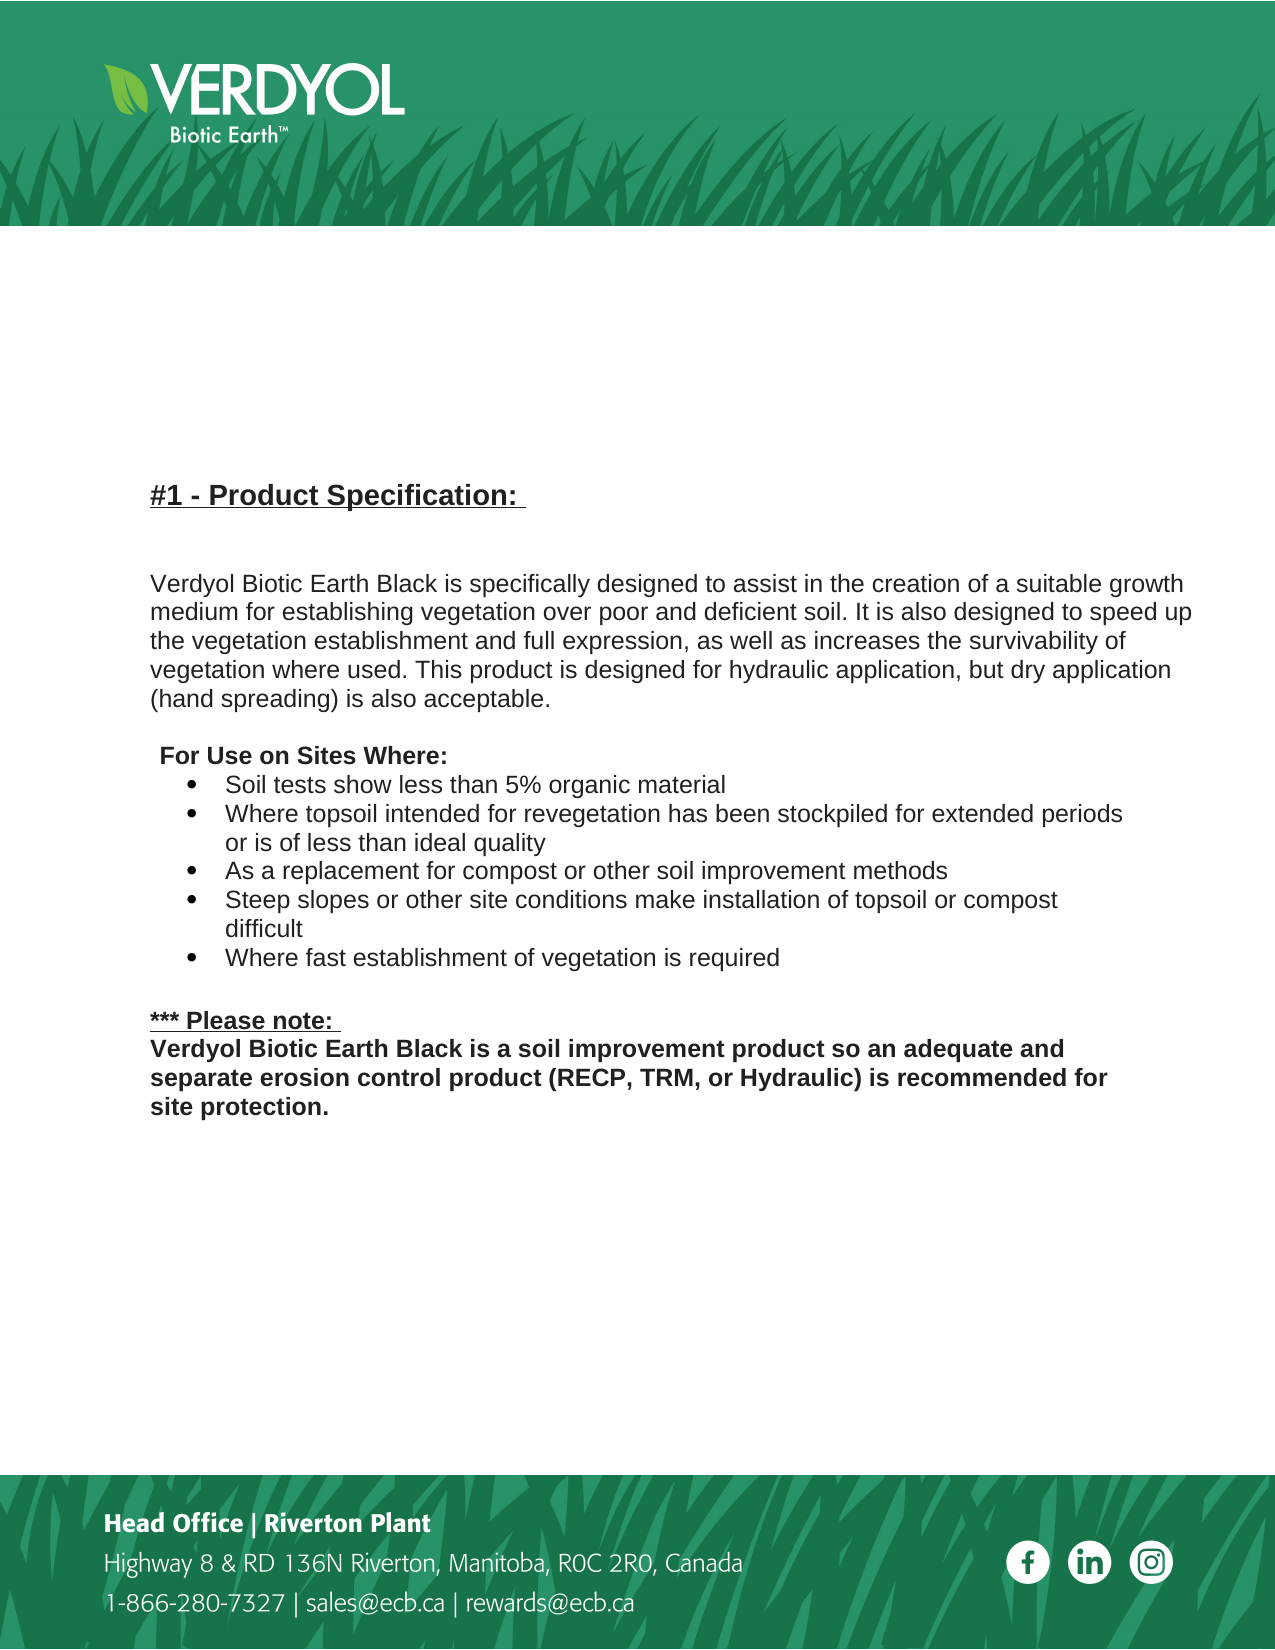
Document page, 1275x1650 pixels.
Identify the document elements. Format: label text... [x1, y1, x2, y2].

text *** Please note: [150, 1006, 1125, 1034]
text Verdyol Biotic Earth Black is specifically designed to assist in the creation of a suitable growth medium for establishing vegetation over poor and deficient soil. It is also designed to speed up the vegetation establishment and full expression, as well as increases the survivability of vegetation where used. This product is designed for hydraulic application, but dry application (hand spreading) is also acceptable. [150, 569, 1200, 712]
text #1 - Product Specification: [150, 478, 1200, 511]
text Verdyol Biotic Earth Black is a soil improvement product so an adequate and separate erosion control product (RECP, TRM, or Hydraulic) is recommended for site protection. [150, 1034, 1125, 1121]
list As a replacement for compost or other soil improvement methods [187, 856, 1125, 885]
list Soil tests show less than 5% organic material [187, 770, 1125, 799]
text For Use on Sites Where: [159, 741, 1125, 770]
picture [0, 1, 1275, 226]
list Where fast establishment of vegetation is required [187, 943, 1125, 972]
picture [0, 1475, 1275, 1649]
list Steep slopes or other site conditions make installation of topsoil or compost difficult [187, 885, 1125, 943]
list Where topsoil intended for revegetation has been stockpiled for extended periods or is of less than ideal quality [187, 799, 1125, 856]
